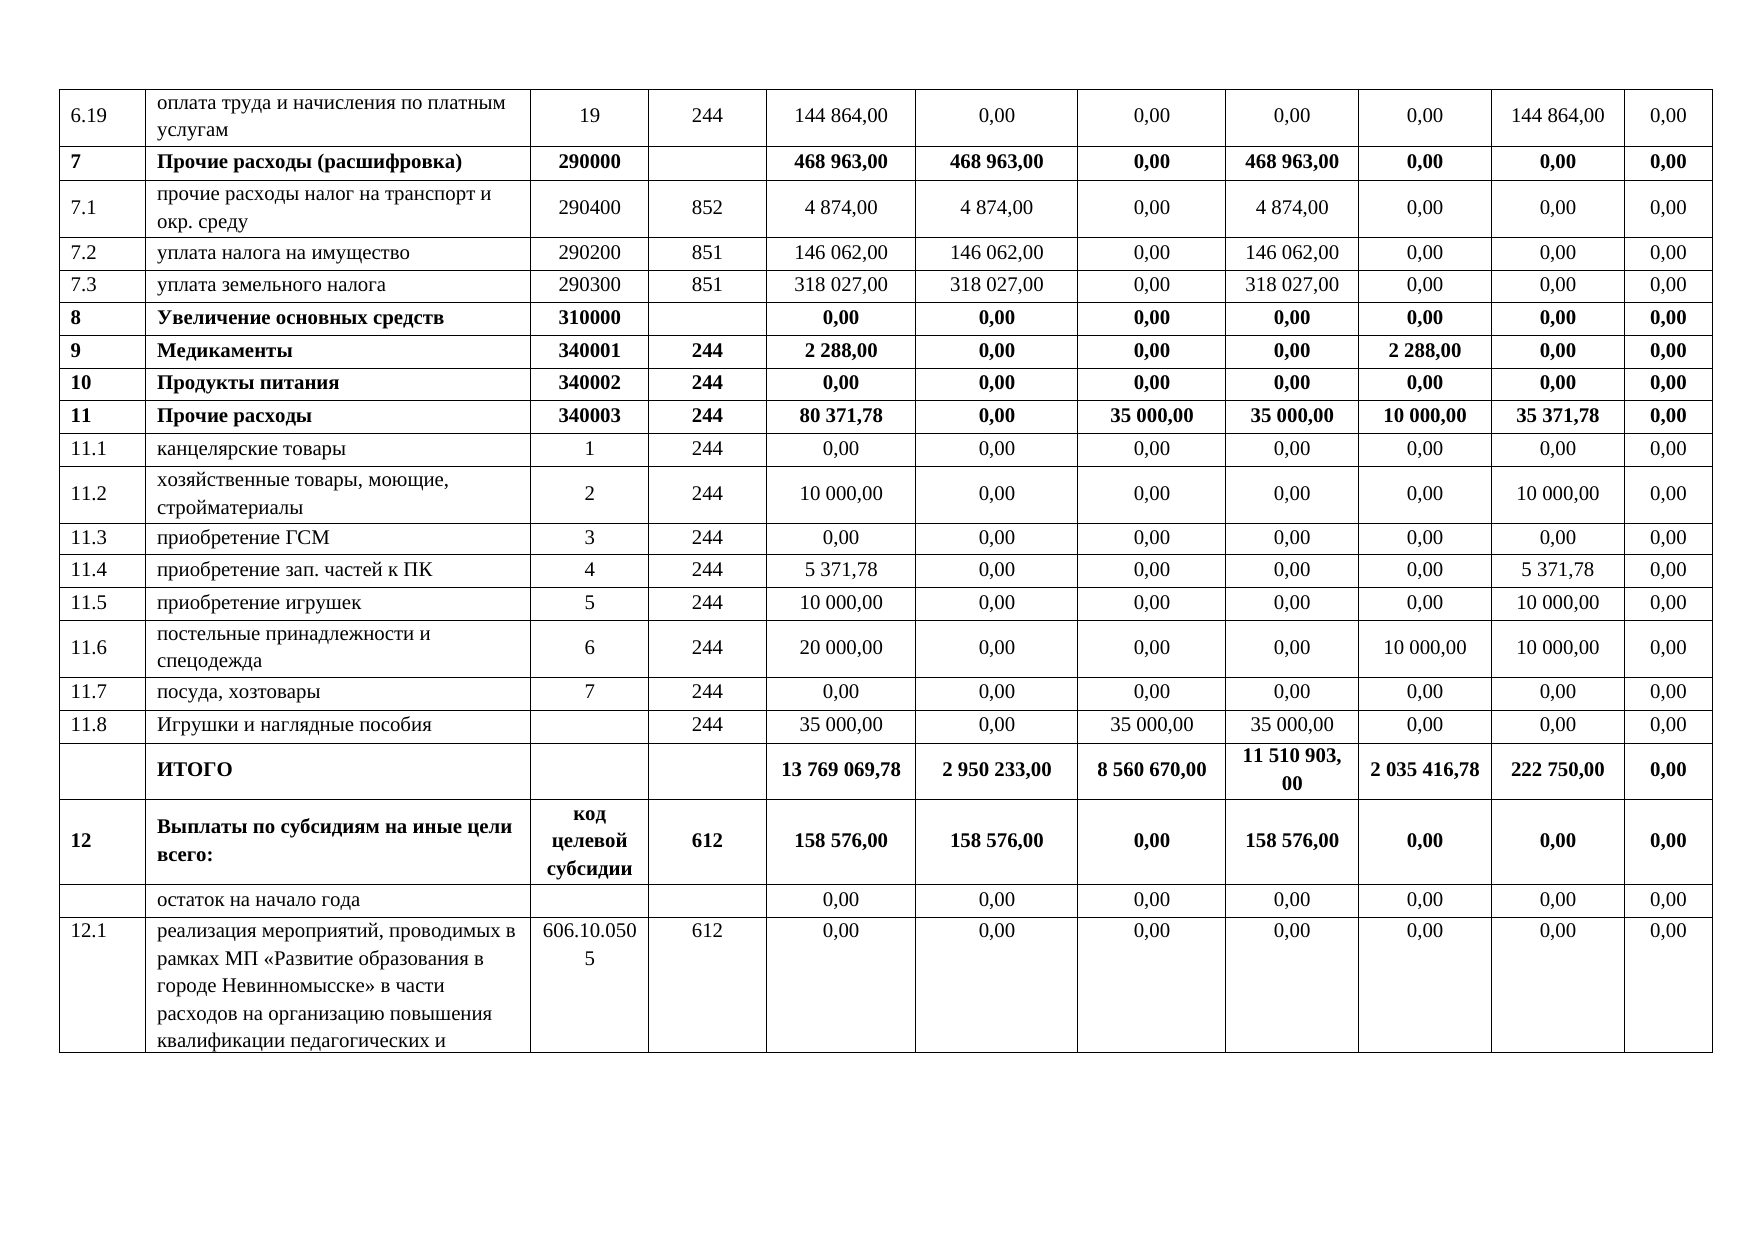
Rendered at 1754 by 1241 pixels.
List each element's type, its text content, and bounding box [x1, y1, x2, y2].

table_cell 0,00 [1492, 434, 1624, 466]
table_cell 158 576,00 [1226, 800, 1358, 884]
table_cell [649, 147, 766, 180]
table_cell приобретение игрушек [146, 588, 530, 620]
table_cell 0,00 [1078, 678, 1225, 709]
table_cell 0,00 [1492, 800, 1624, 884]
table_cell приобретение зап. частей к ПК [146, 555, 530, 587]
table_cell 12.1 [60, 918, 145, 1052]
table_cell 10 000,00 [1359, 621, 1491, 677]
table_cell 35 000,00 [1078, 401, 1225, 433]
table_cell 0,00 [1078, 303, 1225, 335]
table_cell 244 [649, 369, 766, 400]
table_cell 10 000,00 [1492, 588, 1624, 620]
table_cell 290200 [531, 238, 648, 269]
table_cell [531, 885, 648, 917]
table_cell 0,00 [1226, 336, 1358, 368]
table_cell 290000 [531, 147, 648, 180]
table_cell 0,00 [1078, 181, 1225, 237]
table_cell 11.2 [60, 467, 145, 523]
table_cell 0,00 [1492, 918, 1624, 1052]
table_cell 0,00 [1625, 800, 1712, 884]
table_cell Прочие расходы (расшифровка) [146, 147, 530, 180]
table_cell 0,00 [916, 467, 1077, 523]
table_cell 0,00 [767, 524, 915, 554]
table_cell 0,00 [1078, 336, 1225, 368]
table_cell 0,00 [1492, 336, 1624, 368]
table_cell 0,00 [1359, 918, 1491, 1052]
table_cell [531, 711, 648, 742]
table_cell 0,00 [1625, 918, 1712, 1052]
table_cell 0,00 [916, 336, 1077, 368]
table_cell 11.5 [60, 588, 145, 620]
table_cell 468 963,00 [1226, 147, 1358, 180]
table_cell 146 062,00 [767, 238, 915, 269]
table_cell Прочие расходы [146, 401, 530, 433]
table_cell 0,00 [1078, 238, 1225, 269]
table_cell 852 [649, 181, 766, 237]
table_cell 1 [531, 434, 648, 466]
table_cell 2 035 416,78 [1359, 744, 1491, 799]
table_cell постельные принадлежности и спецодежда [146, 621, 530, 677]
table_cell 11.6 [60, 621, 145, 677]
table_cell 0,00 [1359, 434, 1491, 466]
table_cell 0,00 [916, 90, 1077, 146]
table_cell 0,00 [1359, 271, 1491, 302]
table_cell 5 371,78 [1492, 555, 1624, 587]
table_cell 0,00 [916, 918, 1077, 1052]
table_cell 0,00 [1078, 147, 1225, 180]
table_cell 244 [649, 588, 766, 620]
table_cell 0,00 [916, 303, 1077, 335]
table_cell 10 000,00 [1492, 621, 1624, 677]
table_cell 0,00 [1359, 181, 1491, 237]
table_cell 6.19 [60, 90, 145, 146]
table_cell 0,00 [1226, 885, 1358, 917]
table_cell 318 027,00 [916, 271, 1077, 302]
table_cell [649, 744, 766, 799]
table_cell 0,00 [1078, 588, 1225, 620]
table_cell 851 [649, 238, 766, 269]
table_cell 0,00 [1078, 800, 1225, 884]
table_cell 11.8 [60, 711, 145, 742]
table_cell 0,00 [1078, 369, 1225, 400]
table_cell 0,00 [1625, 401, 1712, 433]
table_cell 606.10.0505 [531, 918, 648, 1052]
table_cell 290400 [531, 181, 648, 237]
table_cell 244 [649, 467, 766, 523]
table_cell Увеличение основных средств [146, 303, 530, 335]
table_cell 0,00 [767, 918, 915, 1052]
table_cell 4 [531, 555, 648, 587]
table_cell 0,00 [1359, 588, 1491, 620]
table_cell 0,00 [1625, 434, 1712, 466]
table_cell 468 963,00 [767, 147, 915, 180]
table_cell 0,00 [916, 524, 1077, 554]
table_cell 9 [60, 336, 145, 368]
table_cell [60, 744, 145, 799]
table_cell 244 [649, 434, 766, 466]
table_cell 0,00 [1492, 147, 1624, 180]
table_cell 11.3 [60, 524, 145, 554]
table_cell 10 000,00 [767, 467, 915, 523]
table_cell 0,00 [1359, 467, 1491, 523]
table_cell 0,00 [767, 678, 915, 709]
table_cell 0,00 [916, 711, 1077, 742]
table_cell 11.1 [60, 434, 145, 466]
table_cell 11.7 [60, 678, 145, 709]
table_cell Медикаменты [146, 336, 530, 368]
table_cell 13 769 069,78 [767, 744, 915, 799]
table_cell 318 027,00 [1226, 271, 1358, 302]
table_cell 0,00 [1226, 90, 1358, 146]
table_cell 0,00 [916, 621, 1077, 677]
table_cell 0,00 [1359, 555, 1491, 587]
table_cell 0,00 [1492, 181, 1624, 237]
table_cell 0,00 [1226, 434, 1358, 466]
table_cell 0,00 [1625, 90, 1712, 146]
table_cell [60, 885, 145, 917]
table_cell 0,00 [767, 369, 915, 400]
table_cell 7 [60, 147, 145, 180]
table_cell 0,00 [1226, 588, 1358, 620]
table_cell 0,00 [1492, 369, 1624, 400]
table_cell 0,00 [1625, 303, 1712, 335]
table_cell 7 [531, 678, 648, 709]
table_cell 35 000,00 [767, 711, 915, 742]
table_cell 244 [649, 711, 766, 742]
table_cell приобретение ГСМ [146, 524, 530, 554]
table_cell [649, 885, 766, 917]
table_cell 4 874,00 [916, 181, 1077, 237]
table_cell оплата труда и начисления по платным услугам [146, 90, 530, 146]
table_cell 158 576,00 [767, 800, 915, 884]
table_cell Выплаты по субсидиям на иные цели всего: [146, 800, 530, 884]
table_cell 0,00 [1359, 678, 1491, 709]
table_cell 5 371,78 [767, 555, 915, 587]
table_cell 0,00 [1359, 369, 1491, 400]
table_cell 35 000,00 [1226, 401, 1358, 433]
table_cell 4 874,00 [767, 181, 915, 237]
table_cell 468 963,00 [916, 147, 1077, 180]
table_cell 244 [649, 336, 766, 368]
table_cell 318 027,00 [767, 271, 915, 302]
table_cell 0,00 [916, 434, 1077, 466]
table_cell 0,00 [916, 369, 1077, 400]
table_cell 340001 [531, 336, 648, 368]
table_cell 222 750,00 [1492, 744, 1624, 799]
table_cell 0,00 [1625, 885, 1712, 917]
table_cell 0,00 [1226, 555, 1358, 587]
table_cell Продукты питания [146, 369, 530, 400]
table_cell 0,00 [767, 885, 915, 917]
table_cell 10 [60, 369, 145, 400]
table_cell канцелярские товары [146, 434, 530, 466]
table_cell хозяйственные товары, моющие, стройматериалы [146, 467, 530, 523]
table_cell 158 576,00 [916, 800, 1077, 884]
table_cell 0,00 [916, 401, 1077, 433]
table_cell 340002 [531, 369, 648, 400]
table_cell 0,00 [1078, 467, 1225, 523]
table_cell 0,00 [1625, 336, 1712, 368]
table_cell 0,00 [1492, 271, 1624, 302]
table_cell 0,00 [916, 678, 1077, 709]
table_cell 851 [649, 271, 766, 302]
table_cell 0,00 [1078, 434, 1225, 466]
table_cell уплата земельного налога [146, 271, 530, 302]
table_cell 244 [649, 555, 766, 587]
table_cell 0,00 [1625, 271, 1712, 302]
table_cell 612 [649, 918, 766, 1052]
table_cell 0,00 [1625, 524, 1712, 554]
table_cell 11 [60, 401, 145, 433]
table_cell 0,00 [1625, 711, 1712, 742]
table_cell 0,00 [1226, 621, 1358, 677]
table_cell 146 062,00 [1226, 238, 1358, 269]
table_cell 244 [649, 621, 766, 677]
table_cell 80 371,78 [767, 401, 915, 433]
table_cell 0,00 [916, 588, 1077, 620]
table_cell 0,00 [1078, 90, 1225, 146]
table_cell 11.4 [60, 555, 145, 587]
table_cell код целевой субсидии [531, 800, 648, 884]
table_cell 0,00 [1359, 147, 1491, 180]
table_cell 0,00 [1226, 369, 1358, 400]
table_cell 35 000,00 [1226, 711, 1358, 742]
table_cell 19 [531, 90, 648, 146]
table_cell 0,00 [916, 885, 1077, 917]
table_cell 244 [649, 524, 766, 554]
table_cell 290300 [531, 271, 648, 302]
table_cell 7.2 [60, 238, 145, 269]
table_cell 0,00 [916, 555, 1077, 587]
table_cell 0,00 [1625, 588, 1712, 620]
table_cell [649, 303, 766, 335]
table_cell 0,00 [1625, 147, 1712, 180]
table_cell 0,00 [1226, 524, 1358, 554]
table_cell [146, 918, 530, 1052]
table_cell 0,00 [1359, 303, 1491, 335]
table_cell 12 [60, 800, 145, 884]
table_cell 0,00 [1078, 918, 1225, 1052]
table_cell 0,00 [1359, 885, 1491, 917]
table_cell 8 560 670,00 [1078, 744, 1225, 799]
table_cell 0,00 [1226, 303, 1358, 335]
table_cell 340003 [531, 401, 648, 433]
table_cell 6 [531, 621, 648, 677]
table_cell 0,00 [1226, 467, 1358, 523]
table_cell 0,00 [1492, 711, 1624, 742]
table_cell 144 864,00 [767, 90, 915, 146]
table_cell 0,00 [1359, 238, 1491, 269]
table_cell 0,00 [1625, 555, 1712, 587]
table_cell 35 000,00 [1078, 711, 1225, 742]
table_cell Игрушки и наглядные пособия [146, 711, 530, 742]
table_cell ИТОГО [146, 744, 530, 799]
table_cell 146 062,00 [916, 238, 1077, 269]
table_cell 10 000,00 [1359, 401, 1491, 433]
table_cell 244 [649, 401, 766, 433]
table_cell 0,00 [1226, 918, 1358, 1052]
table_cell 10 000,00 [767, 588, 915, 620]
table_cell 7.3 [60, 271, 145, 302]
table_cell 244 [649, 678, 766, 709]
table_cell 11 510 903, 00 [1226, 744, 1358, 799]
table_cell 4 874,00 [1226, 181, 1358, 237]
table_cell 0,00 [1078, 271, 1225, 302]
table_cell посуда, хозтовары [146, 678, 530, 709]
table_cell 2 950 233,00 [916, 744, 1077, 799]
table_cell 0,00 [1359, 524, 1491, 554]
table_cell 3 [531, 524, 648, 554]
table_cell 0,00 [1625, 467, 1712, 523]
table_cell 35 371,78 [1492, 401, 1624, 433]
table_cell 0,00 [767, 303, 915, 335]
table_cell 0,00 [1625, 744, 1712, 799]
table_cell 0,00 [1226, 678, 1358, 709]
table_cell 10 000,00 [1492, 467, 1624, 523]
table_cell 0,00 [1078, 524, 1225, 554]
table_cell прочие расходы налог на транспорт и окр. среду [146, 181, 530, 237]
table_cell 0,00 [1359, 800, 1491, 884]
table_cell 5 [531, 588, 648, 620]
table_cell 0,00 [1625, 678, 1712, 709]
table_cell 0,00 [1492, 524, 1624, 554]
table_cell 310000 [531, 303, 648, 335]
table_cell [531, 744, 648, 799]
table_cell 0,00 [1359, 711, 1491, 742]
table_cell 2 288,00 [767, 336, 915, 368]
table_cell уплата налога на имущество [146, 238, 530, 269]
table_cell 244 [649, 90, 766, 146]
table_cell 0,00 [1625, 238, 1712, 269]
table_cell 0,00 [1492, 678, 1624, 709]
table_cell 0,00 [1625, 621, 1712, 677]
table_cell 0,00 [1359, 90, 1491, 146]
table_cell 2 [531, 467, 648, 523]
table_cell 0,00 [1078, 555, 1225, 587]
table_cell 0,00 [1492, 885, 1624, 917]
table_cell 0,00 [1625, 181, 1712, 237]
table_cell остаток на начало года [146, 885, 530, 917]
table_cell 0,00 [1492, 238, 1624, 269]
table_cell 0,00 [1492, 303, 1624, 335]
table_cell 8 [60, 303, 145, 335]
table_cell 2 288,00 [1359, 336, 1491, 368]
table_cell 0,00 [1078, 621, 1225, 677]
table_cell 612 [649, 800, 766, 884]
table_cell 144 864,00 [1492, 90, 1624, 146]
table_cell 0,00 [767, 434, 915, 466]
table_cell 20 000,00 [767, 621, 915, 677]
table_cell 0,00 [1078, 885, 1225, 917]
table_cell 7.1 [60, 181, 145, 237]
table_cell 0,00 [1625, 369, 1712, 400]
